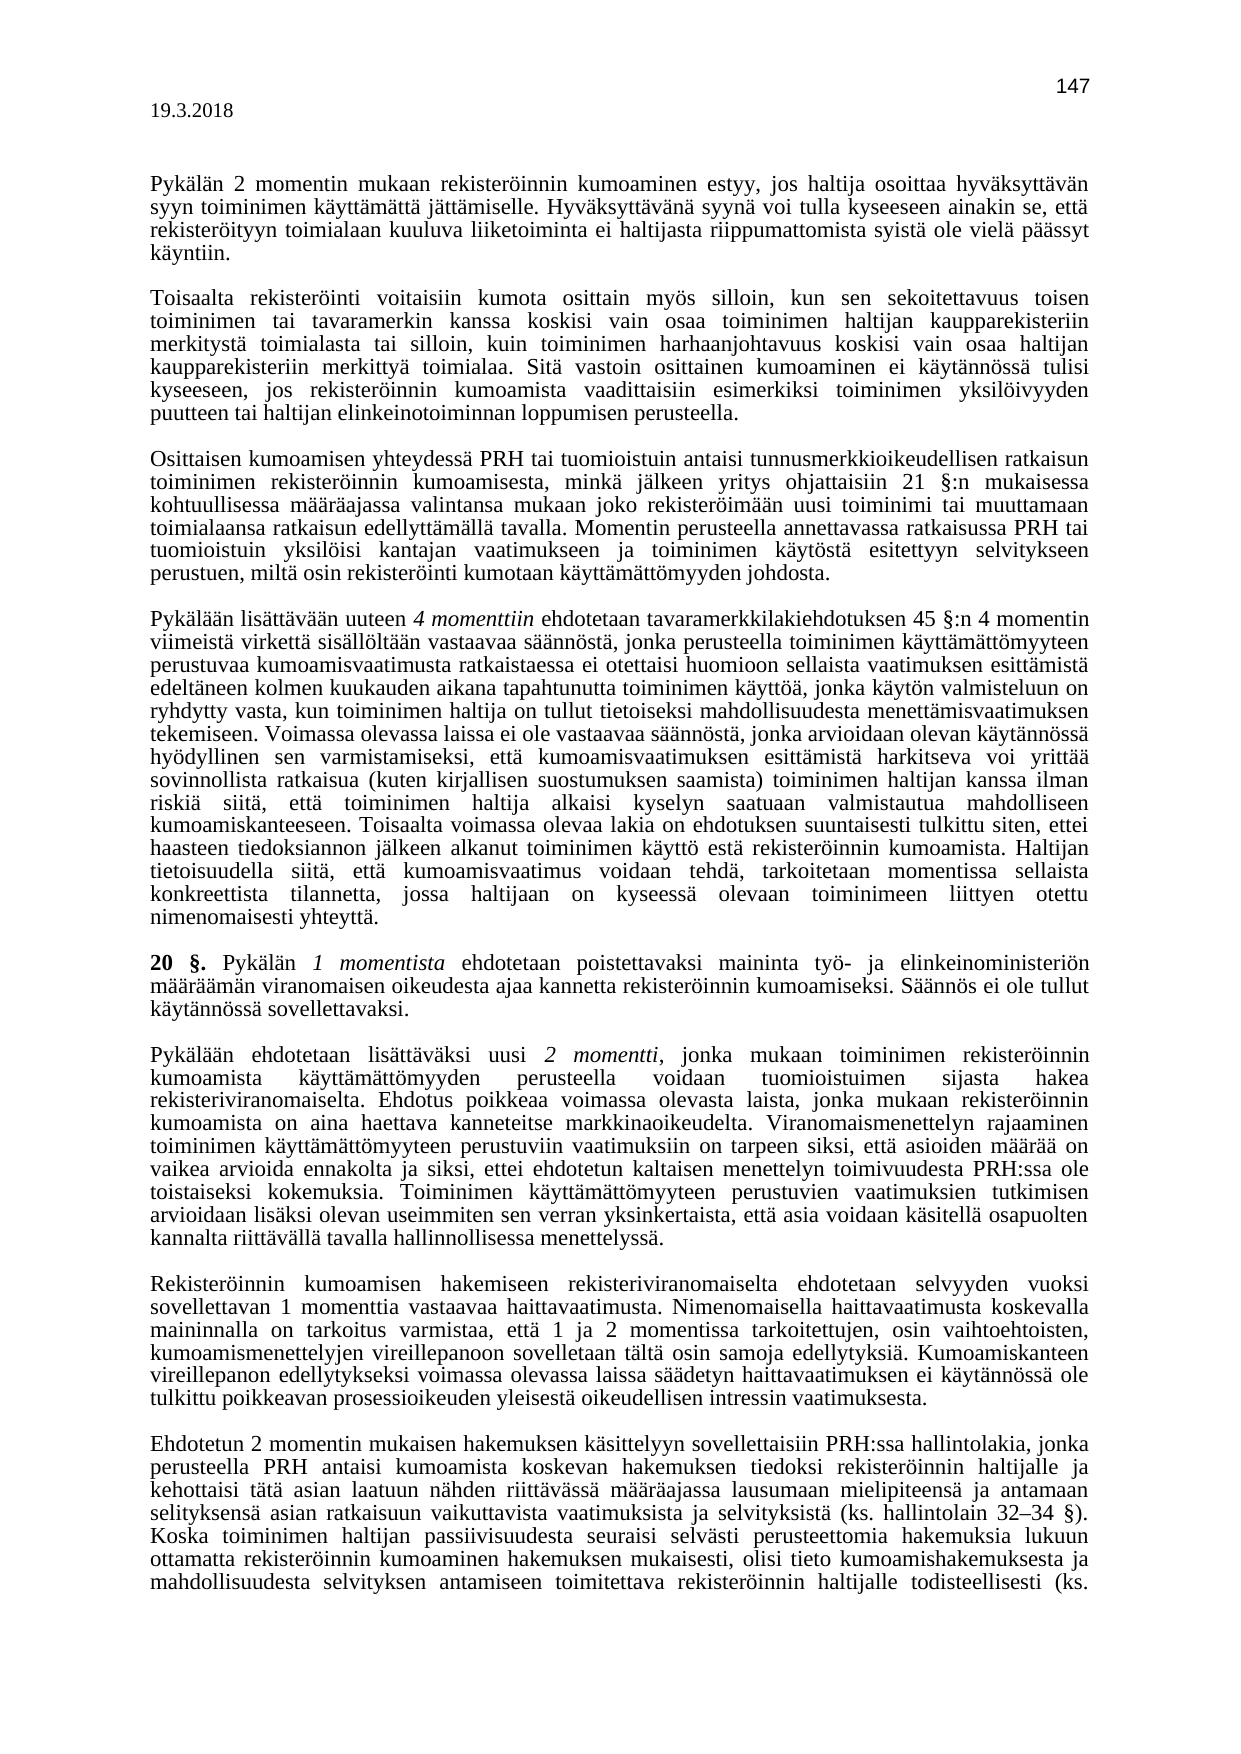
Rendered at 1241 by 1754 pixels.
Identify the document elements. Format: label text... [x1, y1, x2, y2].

text Osittaisen kumoamisen yhteydessä PRH tai tuomioistuin antaisi tunnusmerkkioikeudellisen ratkaisun toiminimen rekisteröinnin kumoamisesta, minkä jälkeen yritys ohjattaisiin 21 §:n mukaisessa kohtuullisessa määräajassa valintansa mukaan joko rekisteröimään uusi toiminimi tai muuttamaan toimialaansa ratkaisun edellyttämällä tavalla. Momentin perusteella annettavassa ratkaisussa PRH tai tuomioistuin yksilöisi kantajan vaatimukseen ja toiminimen käytöstä esitettyyn selvitykseen perustuen, miltä osin rekisteröinti kumotaan käyttämättömyyden johdosta. [150, 448, 1090, 585]
text Pykälään lisättävään uuteen 4 momenttiin ehdotetaan tavaramerkkilakiehdotuksen 45 §:n 4 momentin viimeistä virkettä sisällöltään vastaavaa säännöstä, jonka perusteella toiminimen käyttämättömyyteen perustuvaa kumoamisvaatimusta ratkaistaessa ei otettaisi huomioon sellaista vaatimuksen esittämistä edeltäneen kolmen kuukauden aikana tapahtunutta toiminimen käyttöä, jonka käytön valmisteluun on ryhdytty vasta, kun toiminimen haltija on tullut tietoiseksi mahdollisuudesta menettämisvaatimuksen tekemiseen. Voimassa olevassa laissa ei ole vastaavaa säännöstä, jonka arvioidaan olevan käytännössä hyödyllinen sen varmistamiseksi, että kumoamisvaatimuksen esittämistä harkitseva voi yrittää sovinnollista ratkaisua (kuten kirjallisen suostumuksen saamista) toiminimen haltijan kanssa ilman riskiä siitä, että toiminimen haltija alkaisi kyselyn saatuaan valmistautua mahdolliseen kumoamiskanteeseen. Toisaalta voimassa olevaa lakia on ehdotuksen suuntaisesti tulkittu siten, ettei haasteen tiedoksiannon jälkeen alkanut toiminimen käyttö estä rekisteröinnin kumoamista. Haltijan tietoisuudella siitä, että kumoamisvaatimus voidaan tehdä, tarkoitetaan momentissa sellaista konkreettista tilannetta, jossa haltijaan on kyseessä olevaan toiminimeen liittyen otettu nimenomaisesti yhteyttä. [150, 608, 1090, 929]
text Toisaalta rekisteröinti voitaisiin kumota osittain myös silloin, kun sen sekoitettavuus toisen toiminimen tai tavaramerkin kanssa koskisi vain osaa toiminimen haltijan kaupparekisteriin merkitystä toimialasta tai silloin, kuin toiminimen harhaanjohtavuus koskisi vain osaa haltijan kaupparekisteriin merkittyä toimialaa. Sitä vastoin osittainen kumoaminen ei käytännössä tulisi kyseeseen, jos rekisteröinnin kumoamista vaadittaisiin esimerkiksi toiminimen yksilöivyyden puutteen tai haltijan elinkeinotoiminnan loppumisen perusteella. [150, 287, 1090, 425]
text Pykälään ehdotetaan lisättäväksi uusi 2 momentti, jonka mukaan toiminimen rekisteröinnin kumoamista käyttämättömyyden perusteella voidaan tuomioistuimen sijasta hakea rekisteriviranomaiselta. Ehdotus poikkeaa voimassa olevasta laista, jonka mukaan rekisteröinnin kumoamista on aina haettava kanneteitse markkinaoikeudelta. Viranomaismenettelyn rajaaminen toiminimen käyttämättömyyteen perustuviin vaatimuksiin on tarpeen siksi, että asioiden määrää on vaikea arvioida ennakolta ja siksi, ettei ehdotetun kaltaisen menettelyn toimivuudesta PRH:ssa ole toistaiseksi kokemuksia. Toiminimen käyttämättömyyteen perustuvien vaatimuksien tutkimisen arvioidaan lisäksi olevan useimmiten sen verran yksinkertaista, että asia voidaan käsitellä osapuolten kannalta riittävällä tavalla hallinnollisessa menettelyssä. [150, 1044, 1090, 1250]
text Rekisteröinnin kumoamisen hakemiseen rekisteriviranomaiselta ehdotetaan selvyyden vuoksi sovellettavan 1 momenttia vastaavaa haittavaatimusta. Nimenomaisella haittavaatimusta koskevalla maininnalla on tarkoitus varmistaa, että 1 ja 2 momentissa tarkoitettujen, osin vaihtoehtoisten, kumoamismenettelyjen vireillepanoon sovelletaan tältä osin samoja edellytyksiä. Kumoamiskanteen vireillepanon edellytykseksi voimassa olevassa laissa säädetyn haittavaatimuksen ei käytännössä ole tulkittu poikkeavan prosessioikeuden yleisestä oikeudellisen intressin vaatimuksesta. [150, 1273, 1090, 1410]
text Pykälän 2 momentin mukaan rekisteröinnin kumoaminen estyy, jos haltija osoittaa hyväksyttävän syyn toiminimen käyttämättä jättämiselle. Hyväksyttävänä syynä voi tulla kyseeseen ainakin se, että rekisteröityyn toimialaan kuuluva liiketoiminta ei haltijasta riippumattomista syistä ole vielä päässyt käyntiin. [150, 173, 1090, 264]
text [150, 1433, 1090, 1594]
text 20 §. Pykälän 1 momentista ehdotetaan poistettavaksi maininta työ- ja elinkeinoministeriön määräämän viranomaisen oikeudesta ajaa kannetta rekisteröinnin kumoamiseksi. Säännös ei ole tullut käytännössä sovellettavaksi. [150, 952, 1090, 1021]
